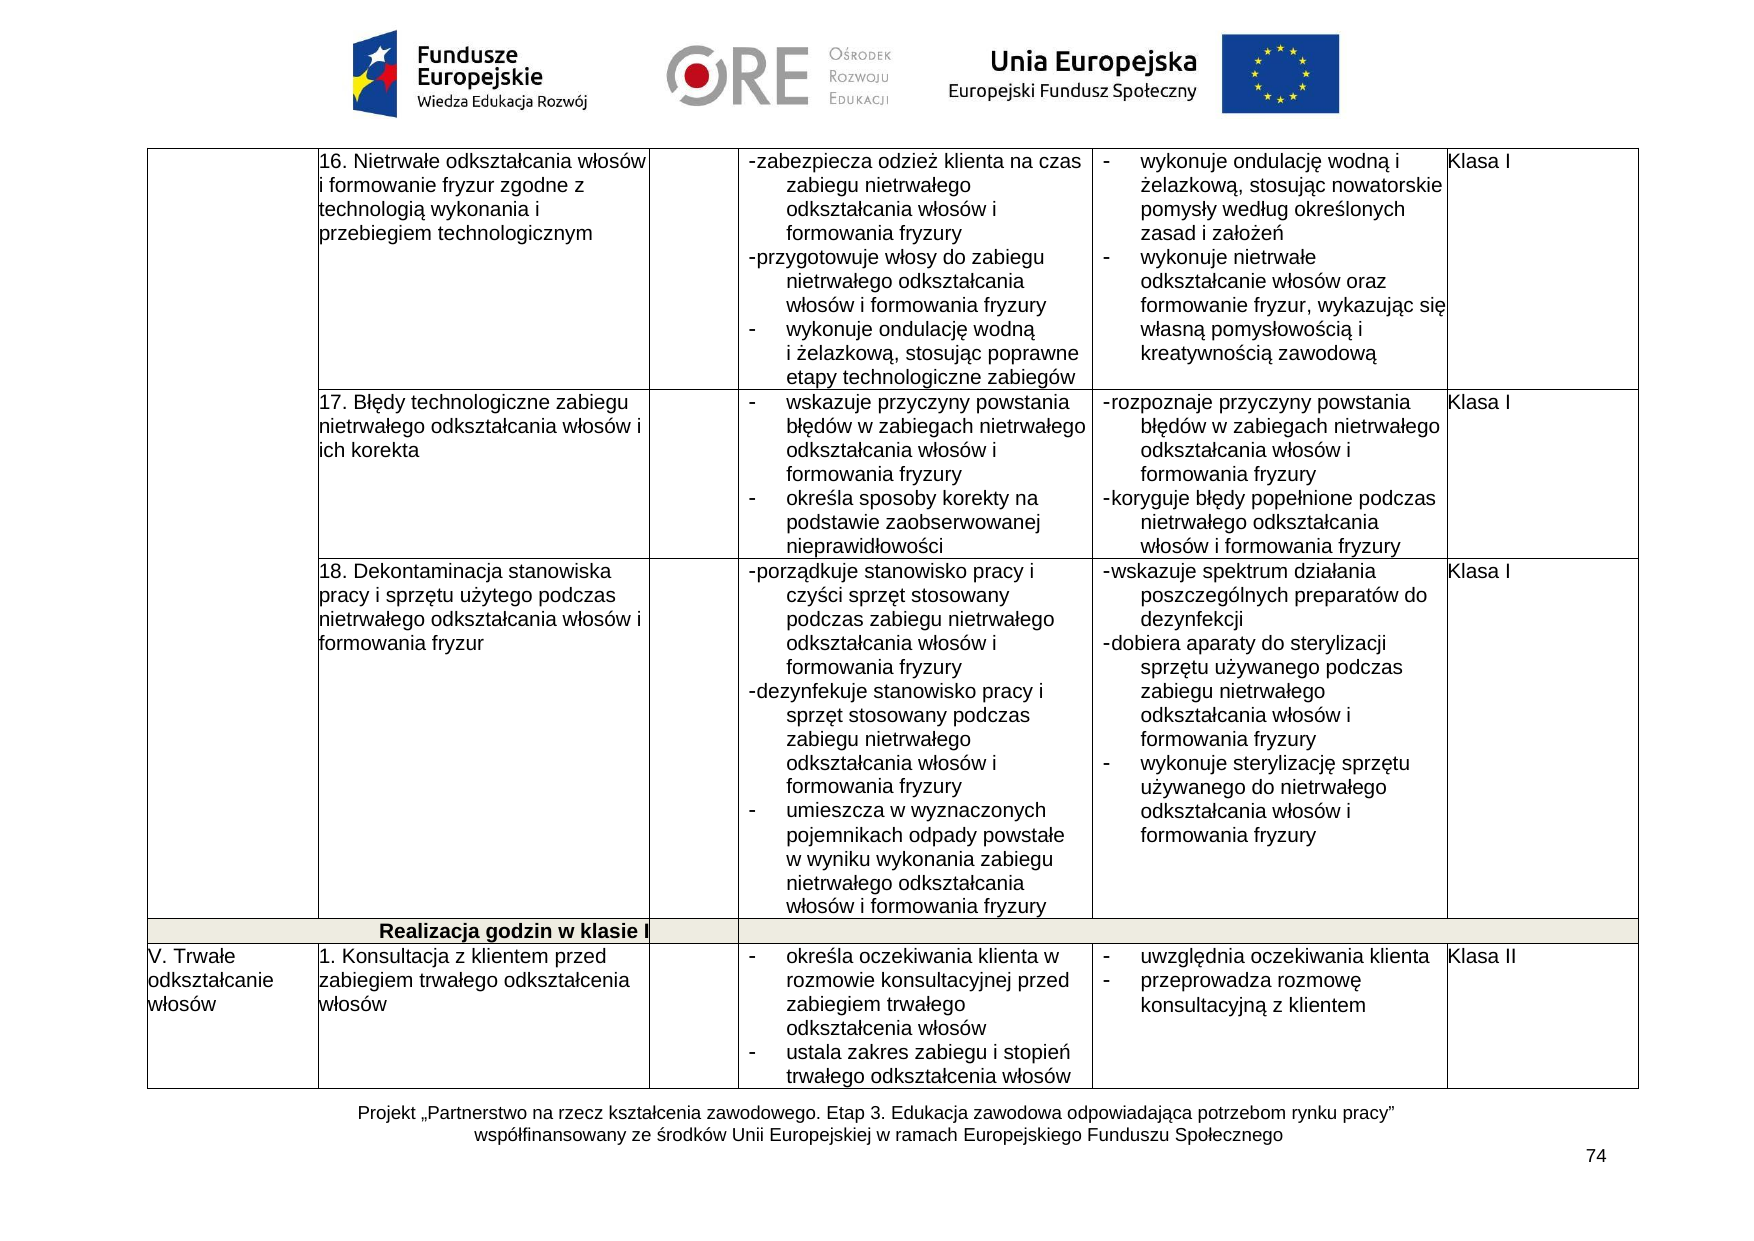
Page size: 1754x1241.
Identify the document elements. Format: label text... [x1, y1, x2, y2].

table_cell uwzględnia oczekiwania klienta przeprowadza rozmowę konsultacyjną z klientem [1093, 944, 1447, 1088]
table_cell Klasa I [1448, 149, 1638, 388]
table_cell [650, 944, 738, 1088]
table_cell 1. Konsultacja z klientem przed zabiegiem trwałego odkształcenia włosów [319, 944, 649, 1088]
table_cell wykonuje ondulację wodną i żelazkową, stosując nowatorskie pomysły według określonych zasad i założeń wykonuje nietrwałe odkształcanie włosów oraz formowanie fryzur, wykazując się własną pomysłowością i kreatywnością zawodową [1093, 149, 1447, 388]
table_cell Klasa I [1448, 559, 1638, 918]
table_cell wskazuje przyczyny powstania błędów w zabiegach nietrwałego odkształcania włosów i formowania fryzury określa sposoby korekty na podstawie zaobserwowanej nieprawidłowości [739, 390, 1092, 557]
table_cell Realizacja godzin w klasie I [148, 919, 649, 943]
table_cell [650, 149, 738, 388]
table_cell [650, 559, 738, 918]
table_cell [739, 919, 1638, 943]
table_cell 17. Błędy technologiczne zabiegu nietrwałego odkształcania włosów i ich korekta [319, 390, 649, 557]
table_cell [650, 919, 738, 943]
table_cell Klasa II [1448, 944, 1638, 1088]
table_cell zabezpiecza odzież klienta na czas zabiegu nietrwałego odkształcania włosów i formowania fryzury przygotowuje włosy do zabiegu nietrwałego odkształcania włosów i formowania fryzury wykonuje ondulację wodną i żelazkową, stosując poprawne etapy technologiczne zabiegów [739, 149, 1092, 388]
table_cell rozpoznaje przyczyny powstania błędów w zabiegach nietrwałego odkształcania włosów i formowania fryzury koryguje błędy popełnione podczas nietrwałego odkształcania włosów i formowania fryzury [1093, 390, 1447, 557]
table_cell porządkuje stanowisko pracy i czyści sprzęt stosowany podczas zabiegu nietrwałego odkształcania włosów i formowania fryzury dezynfekuje stanowisko pracy i sprzęt stosowany podczas zabiegu nietrwałego odkształcania włosów i formowania fryzury umieszcza w wyznaczonych pojemnikach odpady powstałe w wyniku wykonania zabiegu nietrwałego odkształcania włosów i formowania fryzury [739, 559, 1092, 918]
table_cell wskazuje spektrum działania poszczególnych preparatów do dezynfekcji dobiera aparaty do sterylizacji sprzętu używanego podczas zabiegu nietrwałego odkształcania włosów i formowania fryzury wykonuje sterylizację sprzętu używanego do nietrwałego odkształcania włosów i formowania fryzury [1093, 559, 1447, 918]
table_cell Klasa I [1448, 390, 1638, 557]
table_cell V. Trwałe odkształcanie włosów [148, 944, 318, 1088]
table_cell 18. Dekontaminacja stanowiska pracy i sprzętu użytego podczas nietrwałego odkształcania włosów i formowania fryzur [319, 559, 649, 918]
table_cell [650, 390, 738, 557]
table_cell 16. Nietrwałe odkształcania włosów i formowanie fryzur zgodne z technologią wykonania i przebiegiem technologicznym [319, 149, 649, 388]
picture [331, 8, 1366, 139]
